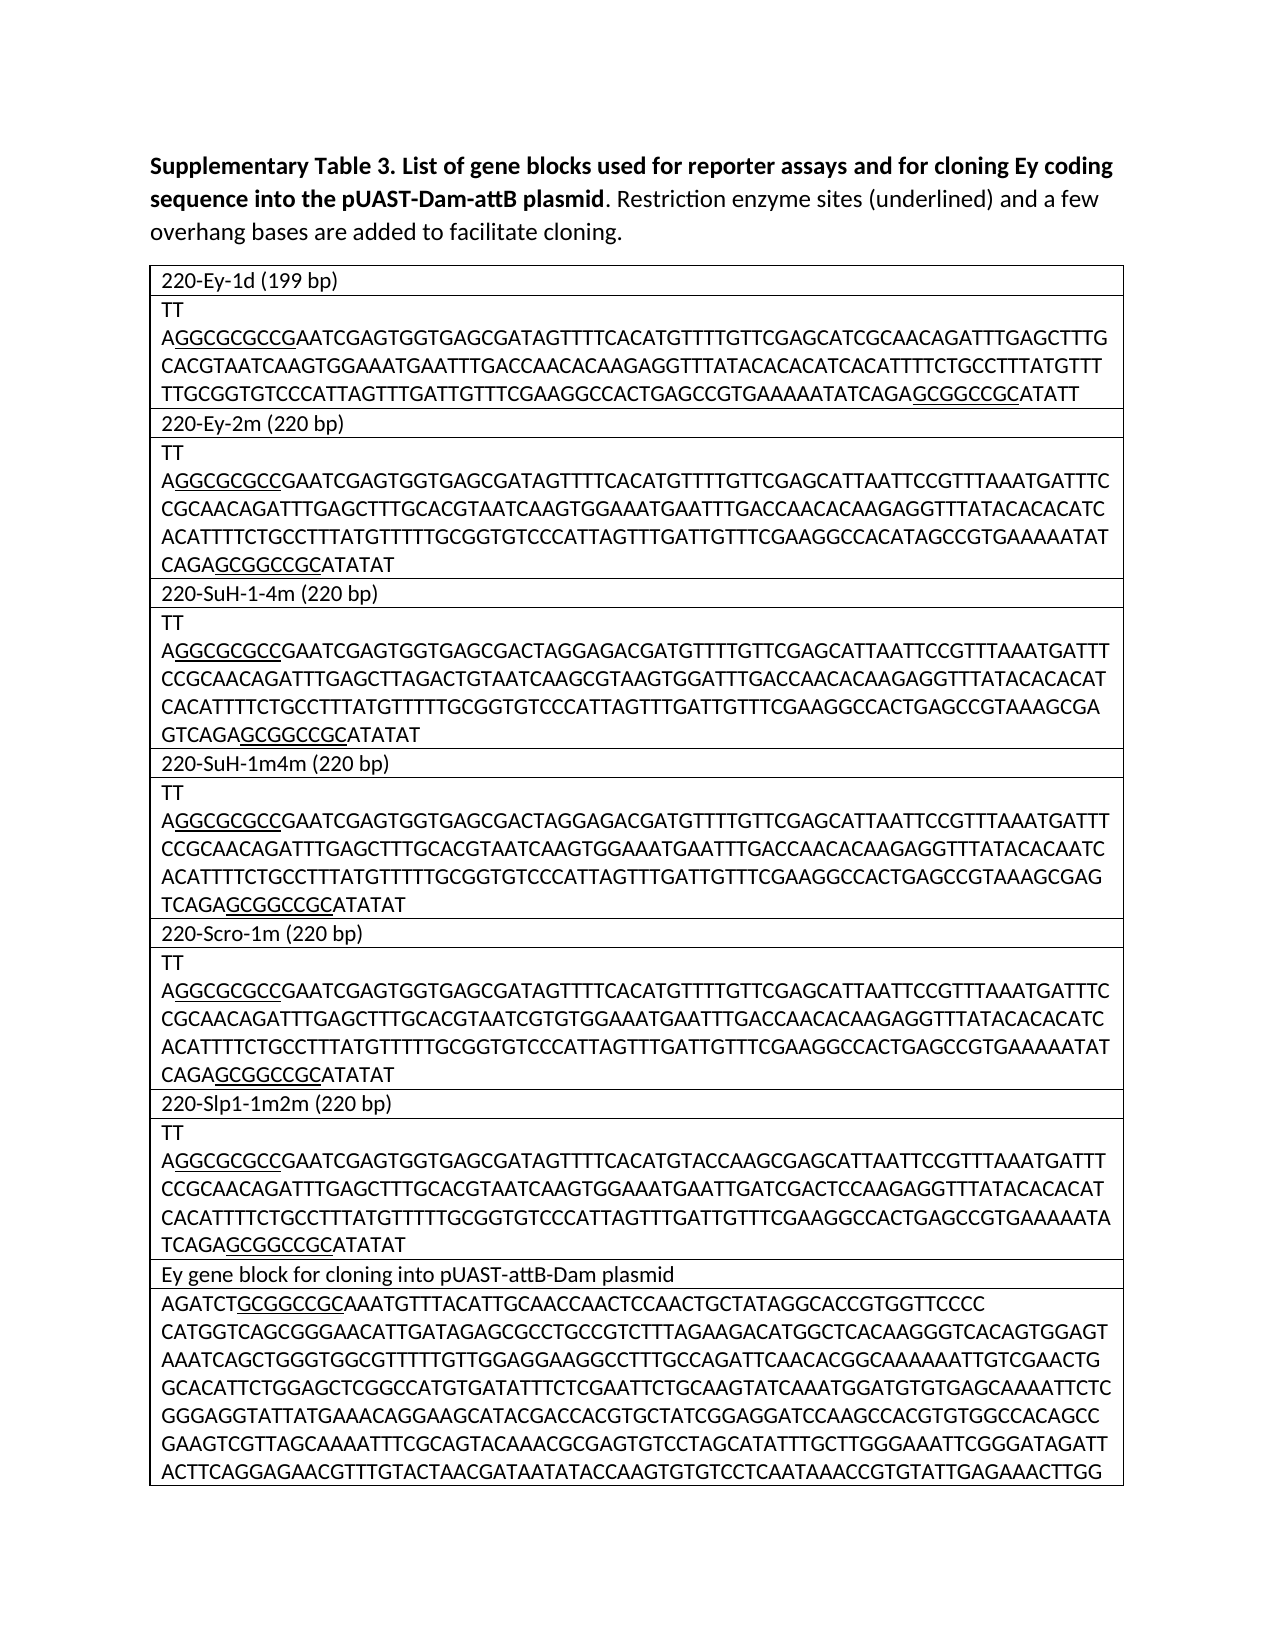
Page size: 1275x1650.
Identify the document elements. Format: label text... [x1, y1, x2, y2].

table_cell 220-Ey-2m (220 bp) [151, 409, 1123, 437]
table_cell 220-Scro-1m (220 bp) [151, 919, 1123, 947]
table_cell TTAGGCGCGCCGAATCGAGTGGTGAGCGACTAGGAGACGATGTTTTGTTCGAGCATTAATTCCGTTTAAATGATTTCCGCAACAGATTTGAGCTTAGACTGTAATCAAGCGTAAGTGGATTTGACCAACACAAGAGGTTTATACACACATCACATTTTCTGCCTTTATGTTTTTGCGGTGTCCCATTAGTTTGATTGTTTCGAAGGCCACTGAGCCGTAAAGCGAGTCAGAGCGGCCGCATATAT [151, 608, 1123, 748]
table_cell TTAGGCGCGCCGAATCGAGTGGTGAGCGATAGTTTTCACATGTTTTGTTCGAGCATCGCAACAGATTTGAGCTTTGCACGTAATCAAGTGGAAATGAATTTGACCAACACAAGAGGTTTATACACACATCACATTTTCTGCCTTTATGTTTTTGCGGTGTCCCATTAGTTTGATTGTTTCGAAGGCCACTGAGCCGTGAAAAATATCAGAGCGGCCGCATATT [151, 296, 1123, 408]
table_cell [151, 1289, 1123, 1485]
table_cell 220-SuH-1-4m (220 bp) [151, 579, 1123, 607]
table_cell TTAGGCGCGCCGAATCGAGTGGTGAGCGATAGTTTTCACATGTACCAAGCGAGCATTAATTCCGTTTAAATGATTTCCGCAACAGATTTGAGCTTTGCACGTAATCAAGTGGAAATGAATTGATCGACTCCAAGAGGTTTATACACACATCACATTTTCTGCCTTTATGTTTTTGCGGTGTCCCATTAGTTTGATTGTTTCGAAGGCCACTGAGCCGTGAAAAATATCAGAGCGGCCGCATATAT [151, 1119, 1123, 1259]
table_cell TTAGGCGCGCCGAATCGAGTGGTGAGCGACTAGGAGACGATGTTTTGTTCGAGCATTAATTCCGTTTAAATGATTTCCGCAACAGATTTGAGCTTTGCACGTAATCAAGTGGAAATGAATTTGACCAACACAAGAGGTTTATACACAATCACATTTTCTGCCTTTATGTTTTTGCGGTGTCCCATTAGTTTGATTGTTTCGAAGGCCACTGAGCCGTAAAGCGAGTCAGAGCGGCCGCATATAT [151, 778, 1123, 918]
table_header 220-Ey-1d (199 bp) [151, 266, 1123, 294]
table_cell TTAGGCGCGCCGAATCGAGTGGTGAGCGATAGTTTTCACATGTTTTGTTCGAGCATTAATTCCGTTTAAATGATTTCCGCAACAGATTTGAGCTTTGCACGTAATCAAGTGGAAATGAATTTGACCAACACAAGAGGTTTATACACACATCACATTTTCTGCCTTTATGTTTTTGCGGTGTCCCATTAGTTTGATTGTTTCGAAGGCCACATAGCCGTGAAAAATATCAGAGCGGCCGCATATAT [151, 438, 1123, 578]
table_cell 220-SuH-1m4m (220 bp) [151, 749, 1123, 777]
table_cell 220-Slp1-1m2m (220 bp) [151, 1090, 1123, 1117]
table_cell Ey gene block for cloning into pUAST-attB-Dam plasmid [151, 1260, 1123, 1288]
text Supplementary Table 3. List of gene blocks used for reporter assays and for cloning Ey coding sequence into the pUAST-Dam-attB plasmid. Restriction enzyme sites (underlined) and a few overhang bases are added to facilitate cloning. [150, 150, 1125, 246]
table_cell TTAGGCGCGCCGAATCGAGTGGTGAGCGATAGTTTTCACATGTTTTGTTCGAGCATTAATTCCGTTTAAATGATTTCCGCAACAGATTTGAGCTTTGCACGTAATCGTGTGGAAATGAATTTGACCAACACAAGAGGTTTATACACACATCACATTTTCTGCCTTTATGTTTTTGCGGTGTCCCATTAGTTTGATTGTTTCGAAGGCCACTGAGCCGTGAAAAATATCAGAGCGGCCGCATATAT [151, 948, 1123, 1088]
